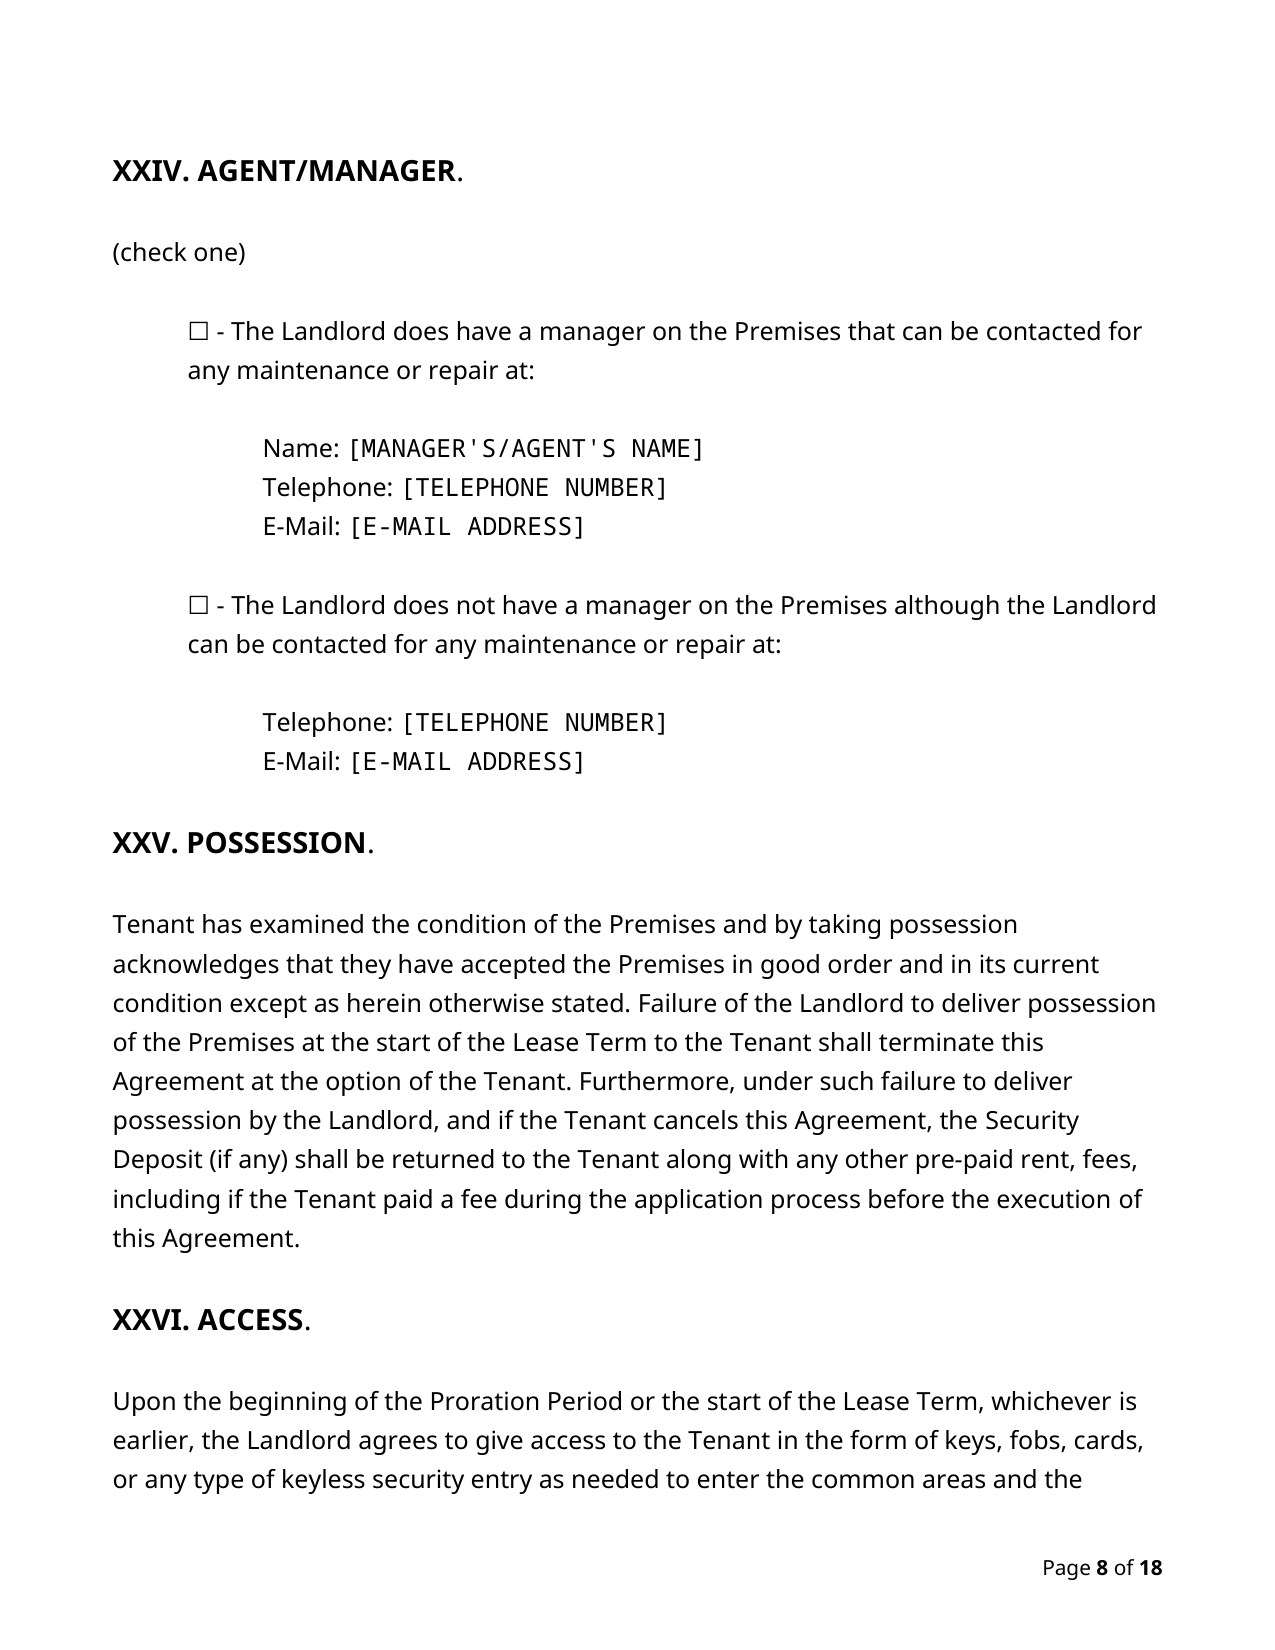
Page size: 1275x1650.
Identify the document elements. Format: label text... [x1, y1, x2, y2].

text E-Mail: [E-MAIL ADDRESS] [262, 509, 1162, 543]
text XXV. POSSESSION. [112, 822, 1162, 862]
text Telephone: [TELEPHONE NUMBER] [262, 470, 1162, 504]
text Tenant has examined the condition of the Premises and by taking possession acknowledges that they have accepted the Premises in good order and in its current condition except as herein otherwise stated. Failure of the Landlord to deliver possession of the Premises at the start of the Lease Term to the Tenant shall terminate this Agreement at the option of the Tenant. Furthermore, under such failure to deliver possession by the Landlord, and if the Tenant cancels this Agreement, the Security Deposit (if any) shall be returned to the Tenant along with any other pre-paid rent, fees, including if the Tenant paid a fee during the application process before the execution of this Agreement. [112, 907, 1162, 1254]
text Name: [MANAGER'S/AGENT'S NAME] [262, 431, 1162, 465]
text - The Landlord does have a manager on the Premises that can be contacted for any maintenance or repair at: [187, 313, 1162, 386]
text XXVI. ACCESS. [112, 1299, 1162, 1338]
text (check one) [112, 235, 1162, 269]
text - The Landlord does not have a manager on the Premises although the Landlord can be contacted for any maintenance or repair at: [187, 587, 1162, 661]
text E-Mail: [E-MAIL ADDRESS] [262, 744, 1162, 778]
text XXIV. AGENT/MANAGER. [112, 150, 1162, 190]
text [112, 1383, 1162, 1496]
text Telephone: [TELEPHONE NUMBER] [262, 705, 1162, 739]
